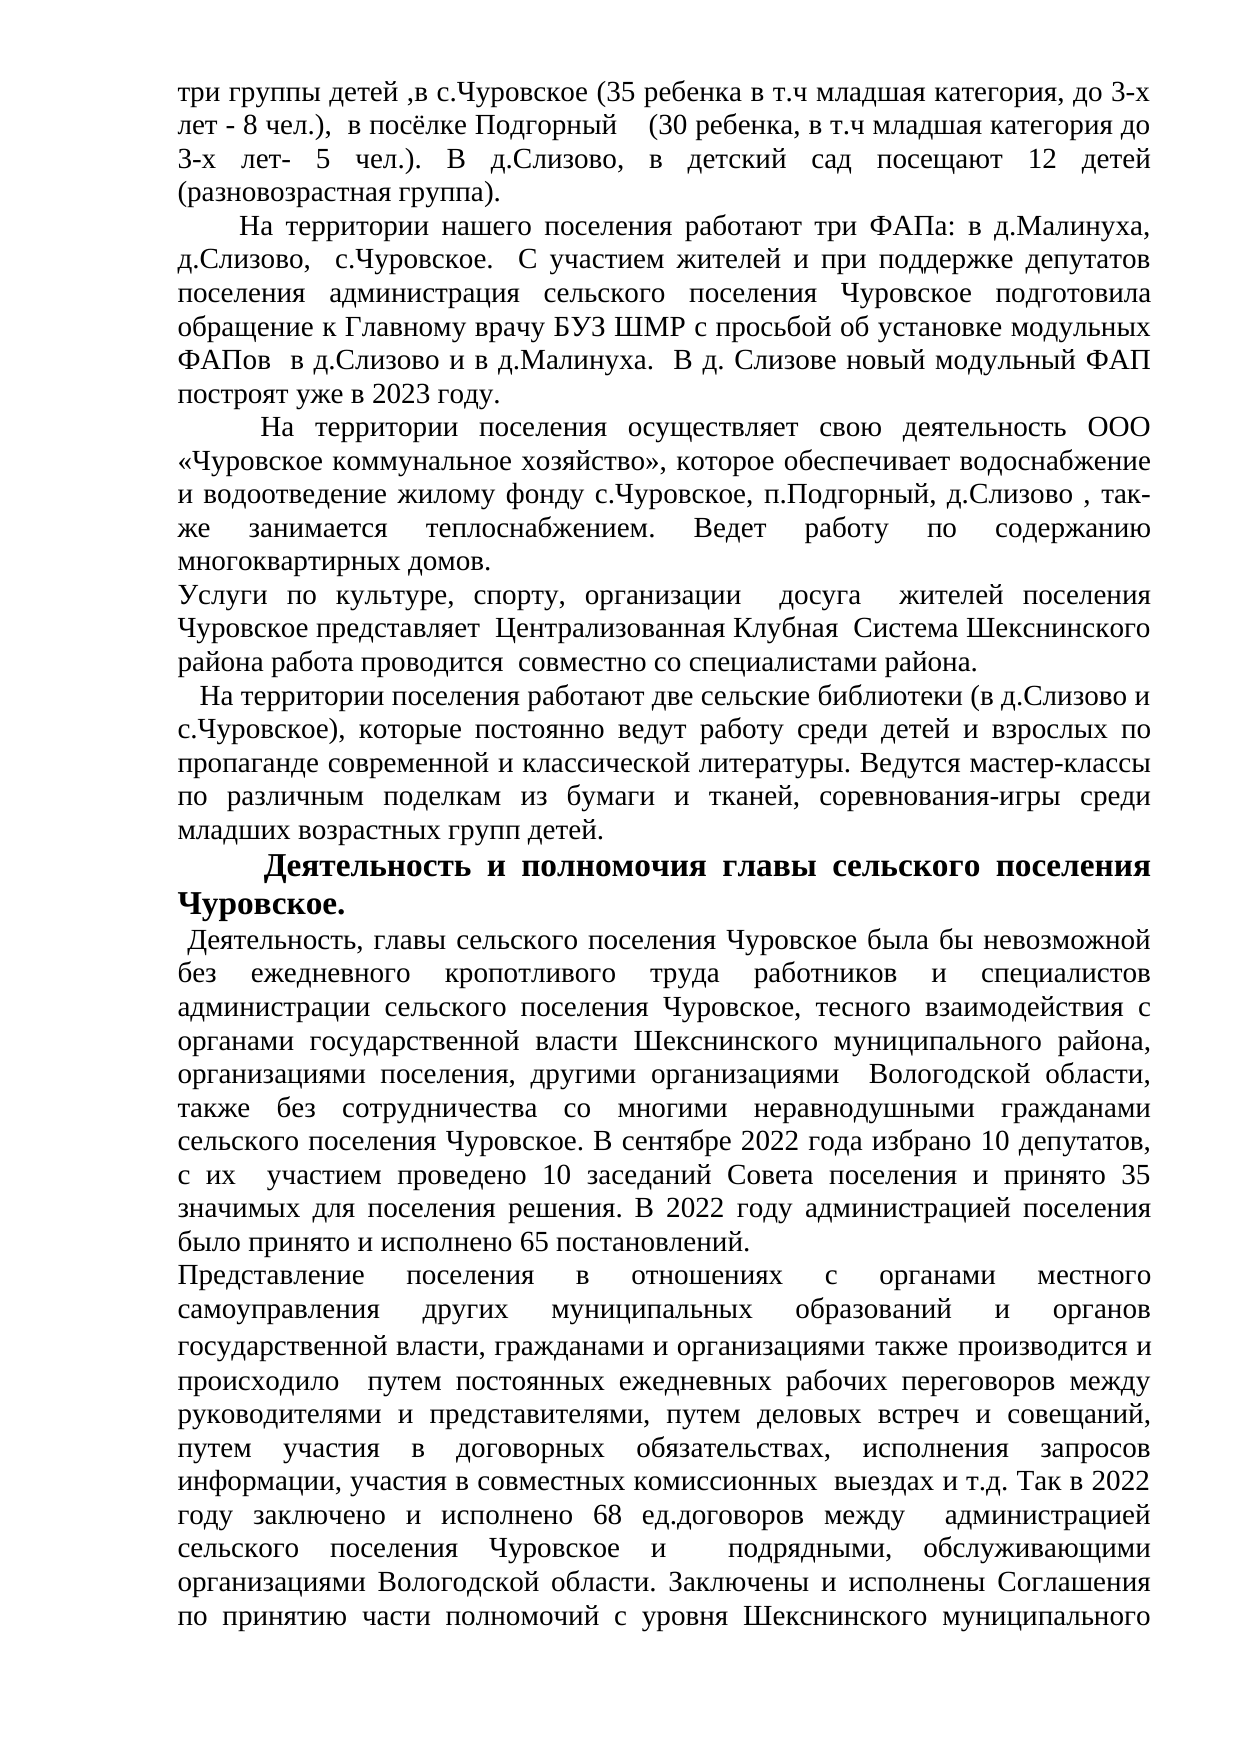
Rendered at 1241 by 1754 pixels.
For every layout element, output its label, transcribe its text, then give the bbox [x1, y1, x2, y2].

text Услуги по культуре, спорту, организации досуга жителей поселения Чуровское представляет Централизованная Клубная Система Шекснинского района работа проводится совместно со специалистами района. [177, 577, 1152, 678]
text На территории поселения работают две сельские библиотеки (в д.Слизово и с.Чуровское), которые постоянно ведут работу среди детей и взрослых по пропаганде современной и классической литературы. Ведутся мастер-классы по различным поделкам из бумаги и тканей, соревнования-игры среди младших возрастных групп детей. [177, 678, 1152, 845]
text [177, 1257, 1152, 1631]
text Деятельность и полномочия главы сельского поселения Чуровское. [177, 845, 1152, 922]
text Деятельность, главы сельского поселения Чуровское была бы невозможной без ежедневного кропотливого труда работников и специалистов администрации сельского поселения Чуровское, тесного взаимодействия с органами государственной власти Шекснинского муниципального района, организациями поселения, другими организациями Вологодской области, также без сотрудничества со многими неравнодушными гражданами сельского поселения Чуровское. В сентябре 2022 года избрано 10 депутатов, с их участием проведено 10 заседаний Совета поселения и принято 35 значимых для поселения решения. В 2022 году администрацией поселения было принято и исполнено 65 постановлений. [177, 922, 1152, 1257]
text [177, 74, 1152, 208]
text На территории поселения осуществляет свою деятельность ООО «Чуровское коммунальное хозяйство», которое обеспечивает водоснабжение и водоотведение жилому фонду с.Чуровское, п.Подгорный, д.Слизово , так-же занимается теплоснабжением. Ведет работу по содержанию многоквартирных домов. [177, 409, 1152, 577]
text На территории нашего поселения работают три ФАПа: в д.Малинуха, д.Слизово, с.Чуровское. С участием жителей и при поддержке депутатов поселения администрация сельского поселения Чуровское подготовила обращение к Главному врачу БУЗ ШМР с просьбой об установке модульных ФАПов в д.Слизово и в д.Малинуха. В д. Слизове новый модульный ФАП построят уже в 2023 году. [177, 208, 1152, 409]
